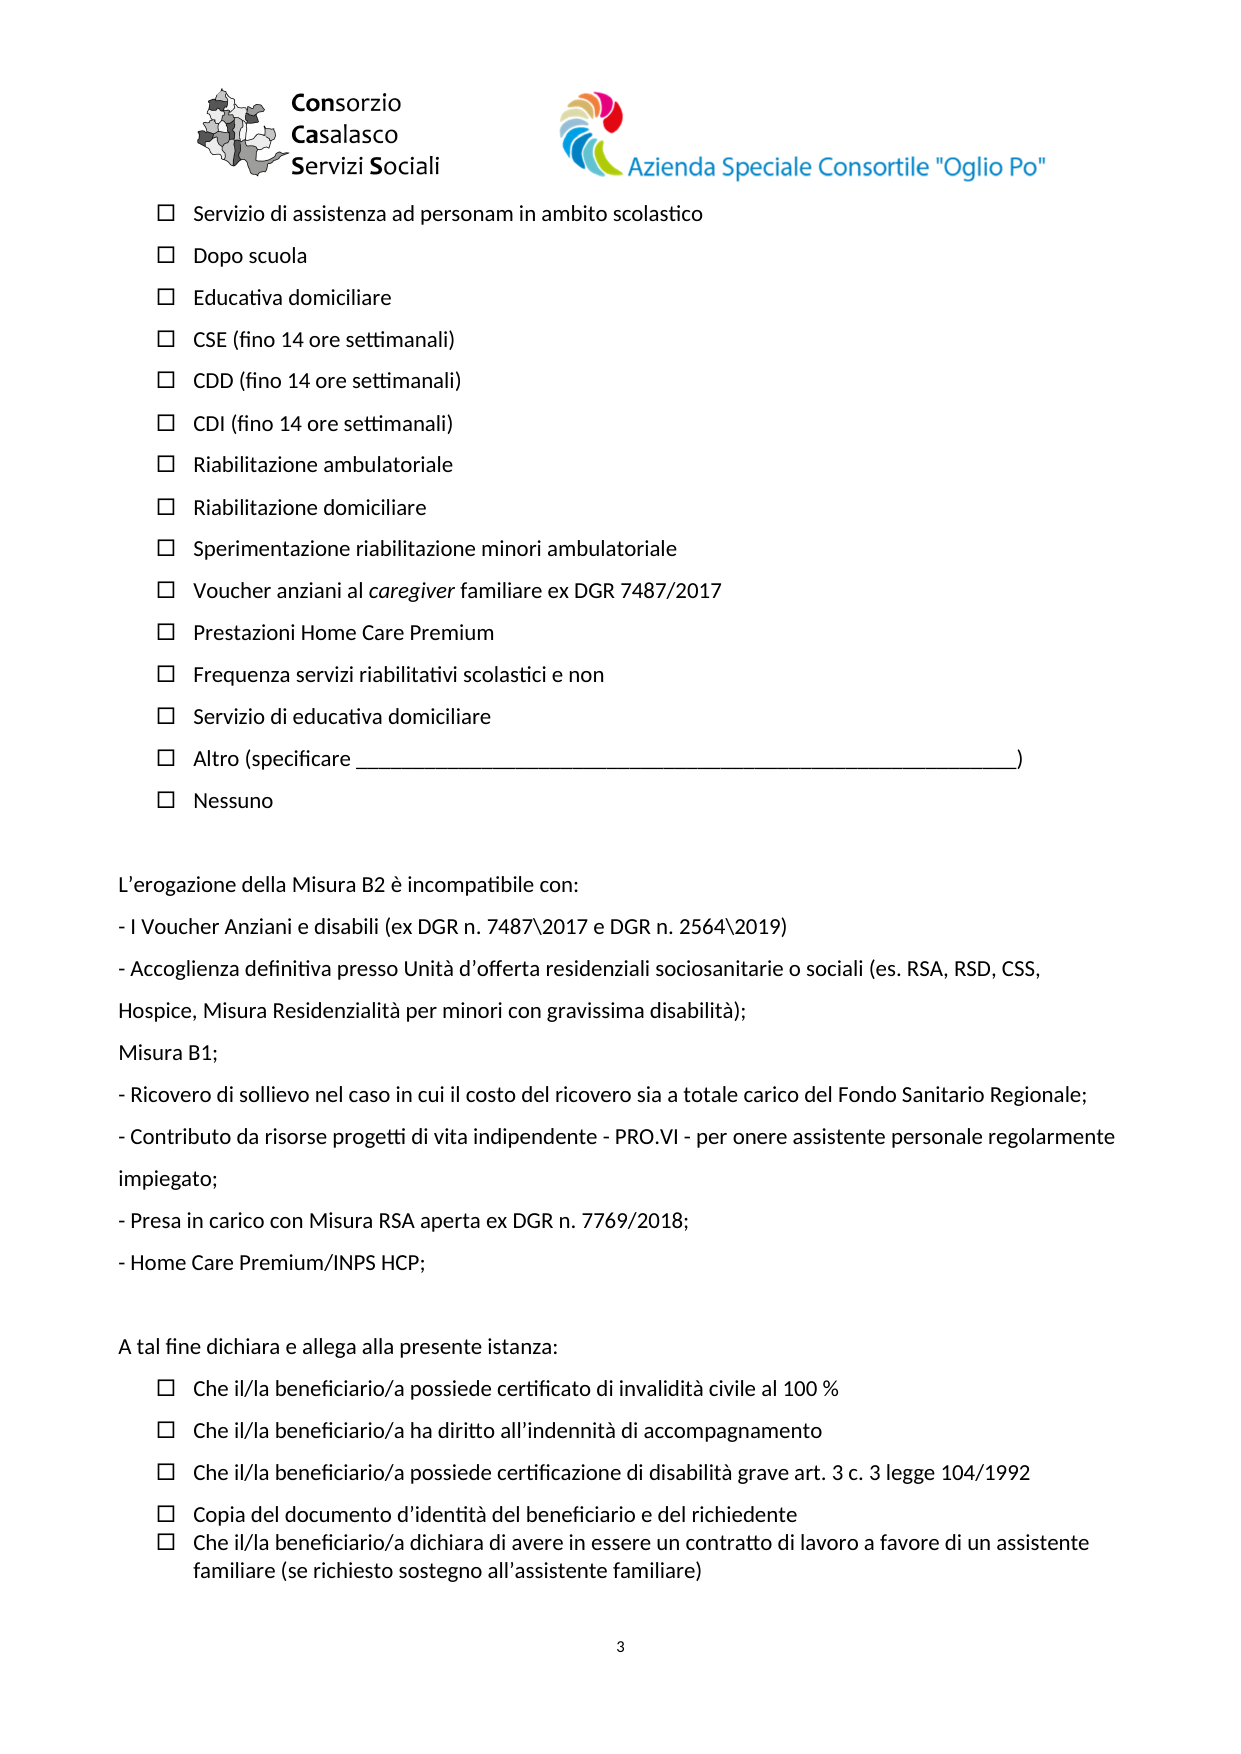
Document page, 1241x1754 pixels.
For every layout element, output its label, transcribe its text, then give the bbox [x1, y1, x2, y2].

list Che il/la beneficiario/a possiede certificazione di disabilità grave art. 3 c. 3 legge 104/1992 [156, 1458, 1122, 1486]
list Che il/la beneficiario/a possiede certificato di invalidità civile al 100 % [156, 1374, 1122, 1402]
list CDI (fino 14 ore settimanali) [156, 409, 1122, 437]
list Sperimentazione riabilitazione minori ambulatoriale [156, 534, 1122, 563]
list Voucher anziani al caregiver familiare ex DGR 7487/2017 [156, 577, 1122, 604]
list Servizio di educativa domiciliare [156, 702, 1122, 731]
list Nessuno [156, 786, 1122, 814]
text - Presa in carico con Misura RSA aperta ex DGR n. 7769/2018; [118, 1206, 1122, 1234]
list Servizio di assistenza ad personam in ambito scolastico [156, 199, 1122, 227]
list CDD (fino 14 ore settimanali) [156, 367, 1122, 395]
list Che il/la beneficiario/a ha diritto all’indennità di accompagnamento [156, 1416, 1122, 1444]
list Educativa domiciliare [156, 283, 1122, 311]
text - Home Care Premium/INPS HCP; [118, 1248, 1122, 1276]
text - Contributo da risorse progetti di vita indipendente - PRO.VI - per onere assistente personale regolarmente impiegato; [118, 1122, 1122, 1192]
text Misura B1; [118, 1038, 1122, 1066]
list Prestazioni Home Care Premium [156, 618, 1122, 647]
list Che il/la beneficiario/a dichiara di avere in essere un contratto di lavoro a favore di un assistente familiare (se richiesto sostegno all’assistente familiare) [156, 1528, 1122, 1584]
list Altro (specificare __________________________________________________________) [156, 744, 1122, 772]
picture [183, 73, 1057, 199]
list Riabilitazione ambulatoriale [156, 451, 1122, 479]
text - Ricovero di sollievo nel caso in cui il costo del ricovero sia a totale carico del Fondo Sanitario Regionale; [118, 1080, 1122, 1108]
text - I Voucher Anziani e disabili (ex DGR n. 7487\2017 e DGR n. 2564\2019) [118, 912, 1122, 940]
text - Accoglienza definitiva presso Unità d’offerta residenziali sociosanitarie o sociali (es. RSA, RSD, CSS, Hospice, Misura Residenzialità per minori con gravissima disabilità); [118, 954, 1122, 1024]
text A tal fine dichiara e allega alla presente istanza: [118, 1332, 1122, 1360]
list Dopo scuola [156, 241, 1122, 269]
text L’erogazione della Misura B2 è incompatibile con: [118, 870, 1122, 898]
list Copia del documento d’identità del beneficiario e del richiedente [156, 1500, 1122, 1528]
list Frequenza servizi riabilitativi scolastici e non [156, 661, 1122, 688]
list CSE (fino 14 ore settimanali) [156, 325, 1122, 353]
list Riabilitazione domiciliare [156, 493, 1122, 521]
